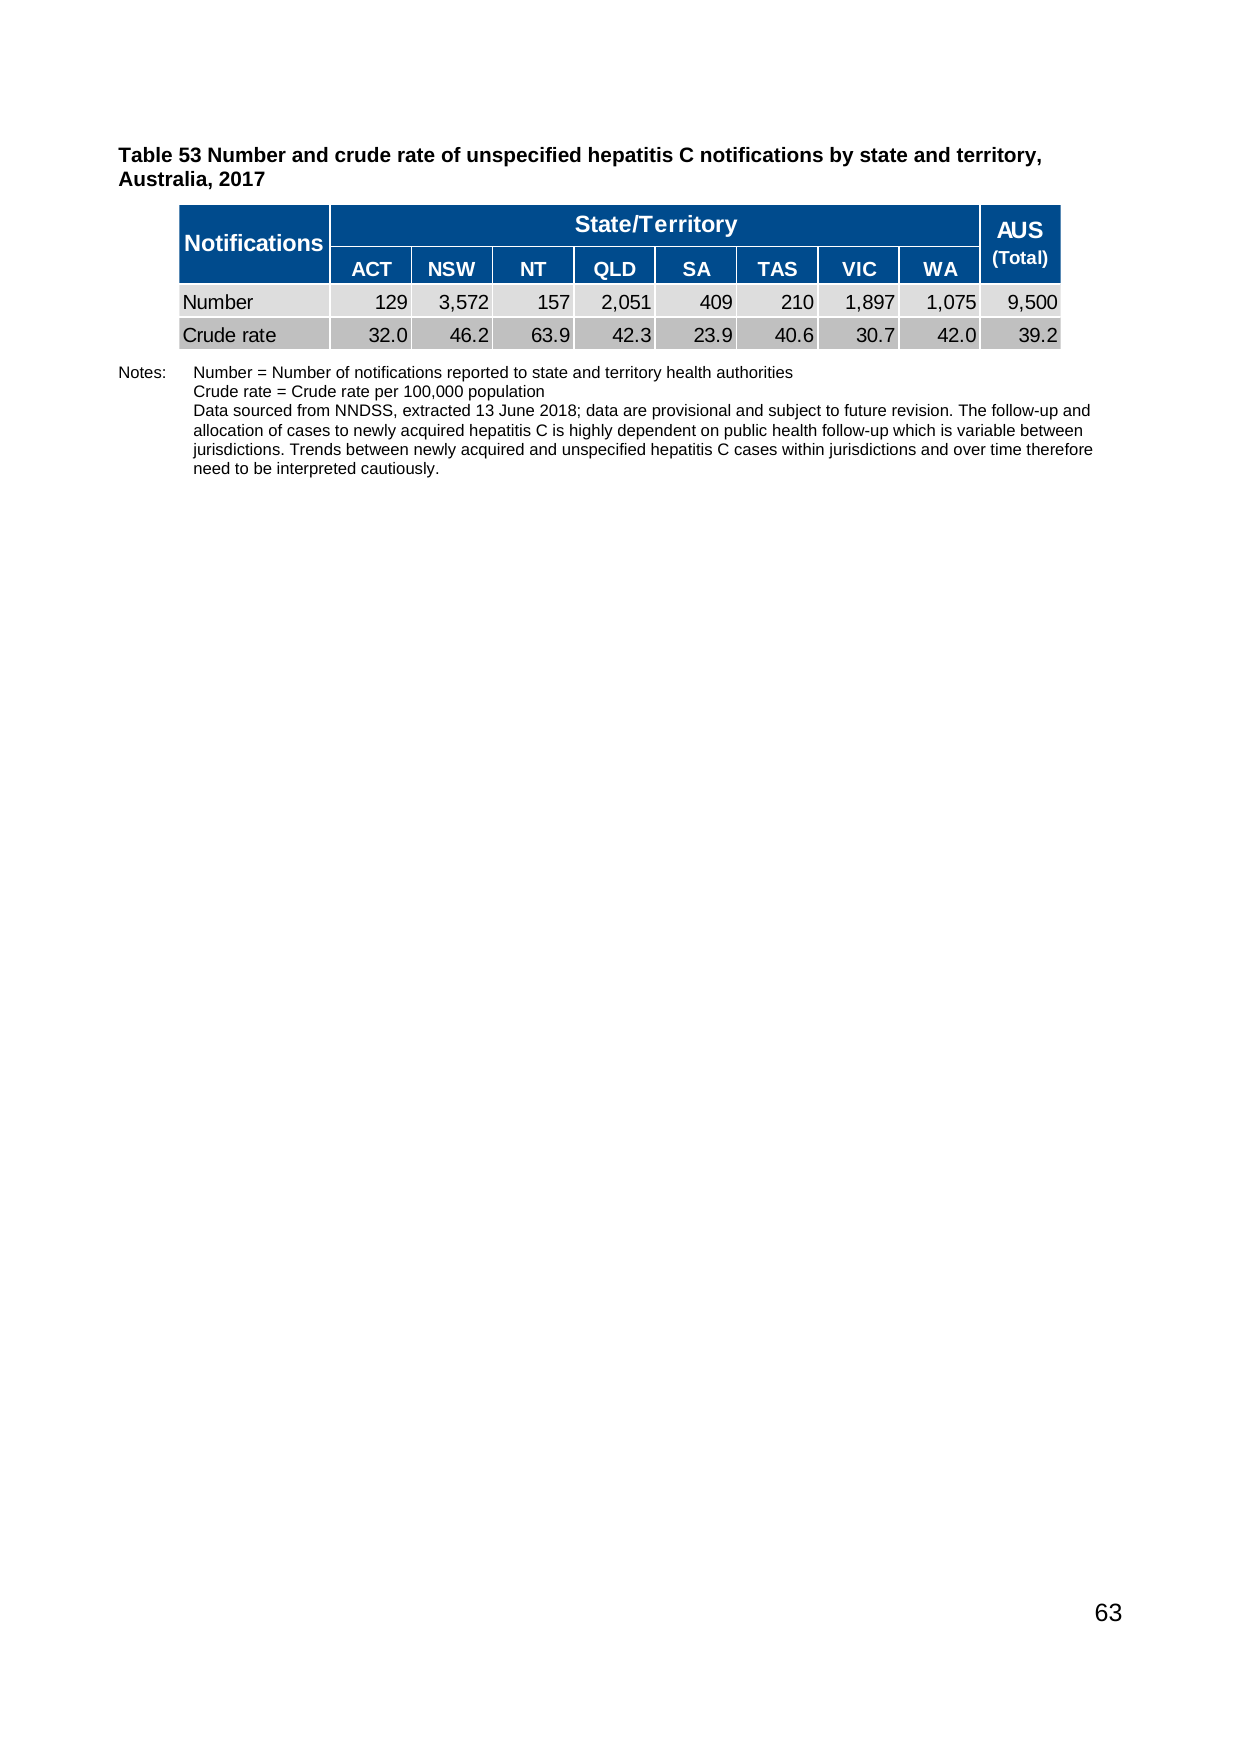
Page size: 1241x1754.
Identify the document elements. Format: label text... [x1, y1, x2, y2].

text Crude rate = Crude rate per 100,000 population [118, 382, 1122, 401]
text Table 53 Number and crude rate of unspecified hepatitis C notifications by state and territory, Australia, 2017 [118, 143, 1122, 191]
text Notes: Number = Number of notifications reported to state and territory health authorities [118, 363, 1122, 382]
